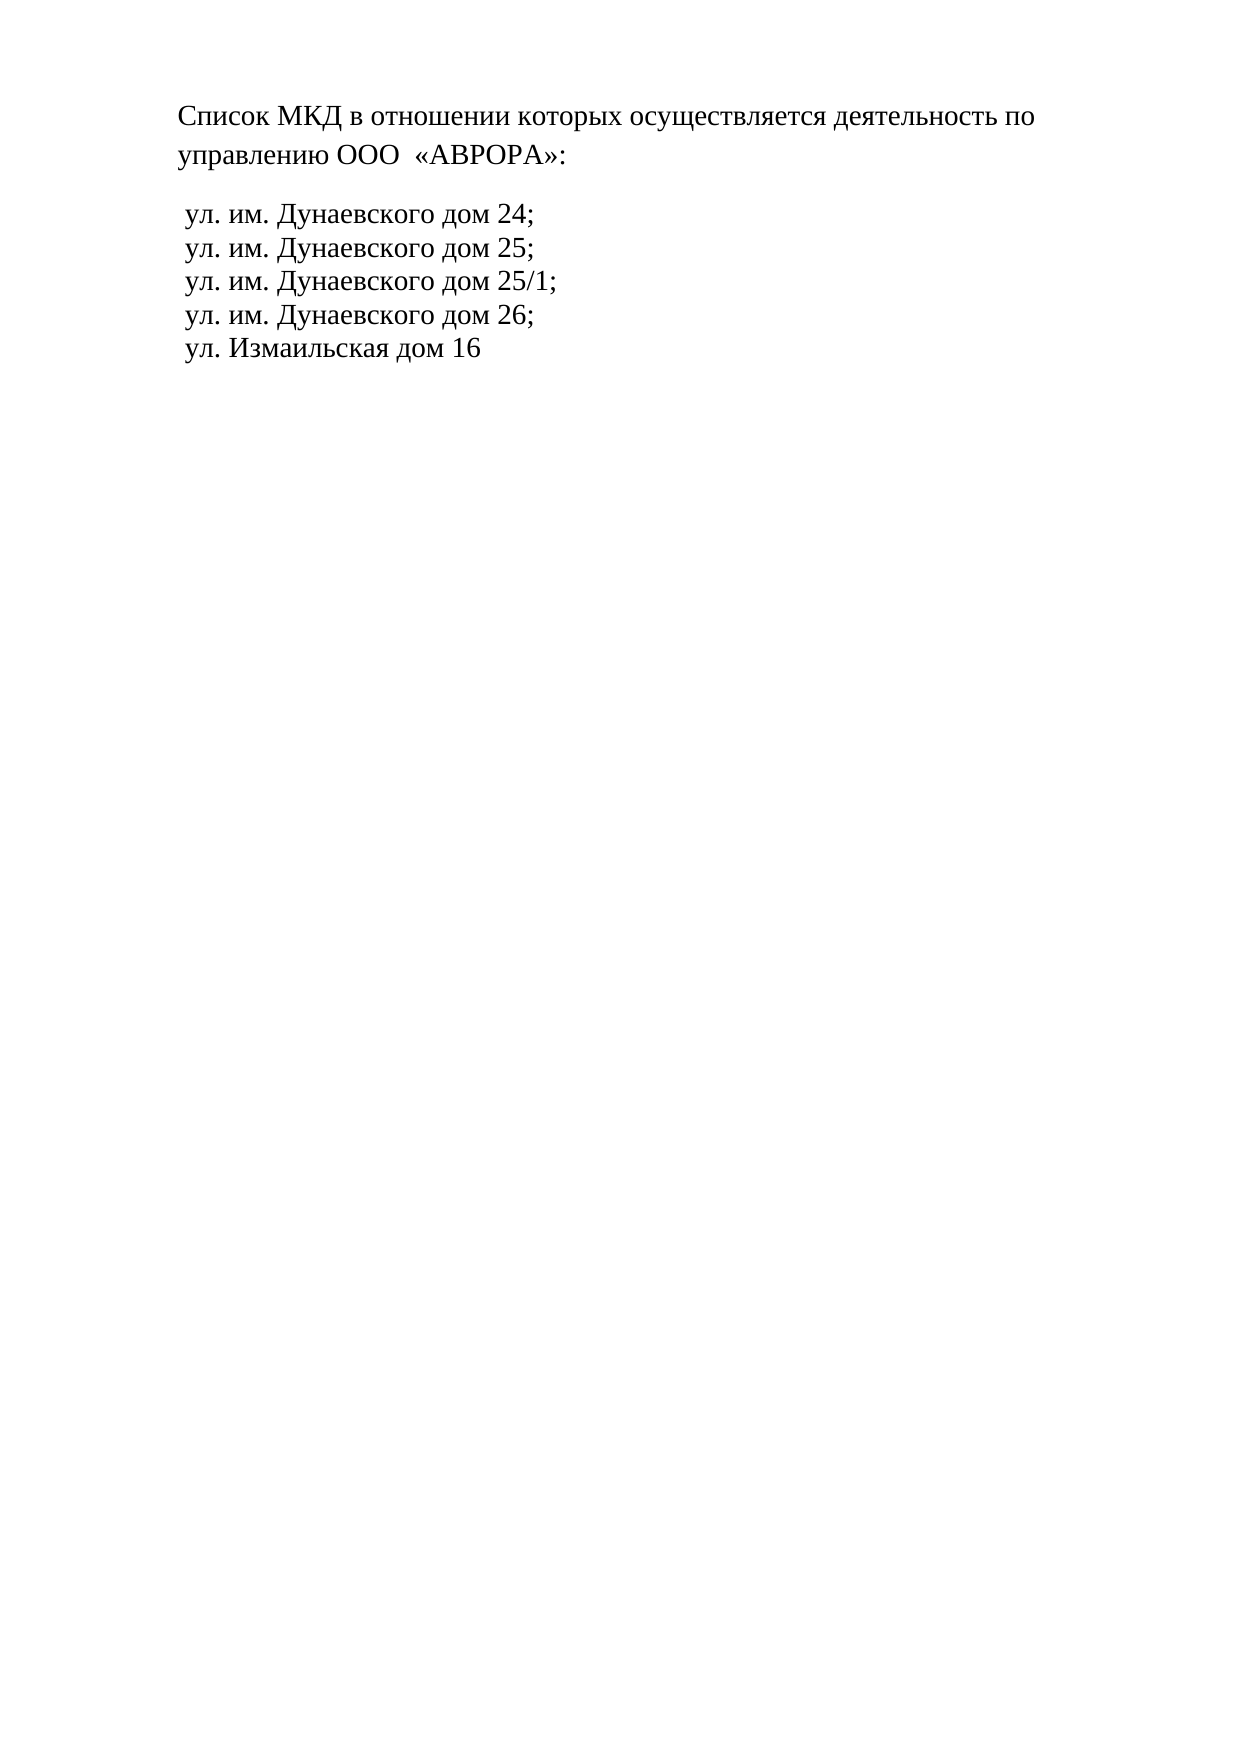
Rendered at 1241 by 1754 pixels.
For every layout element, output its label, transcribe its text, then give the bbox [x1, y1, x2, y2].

text ул. им. Дунаевского дом 26; [177, 297, 1152, 330]
text ул. им. Дунаевского дом 24; [177, 196, 1152, 230]
text ул. им. Дунаевского дом 25/1; [177, 263, 1152, 297]
text ул. им. Дунаевского дом 25; [177, 230, 1152, 263]
text ул. Измаильская дом 16 [177, 330, 1152, 364]
text Список МКД в отношении которых осуществляется деятельность по управлению ООО «АВРОРА»: [177, 98, 1152, 170]
